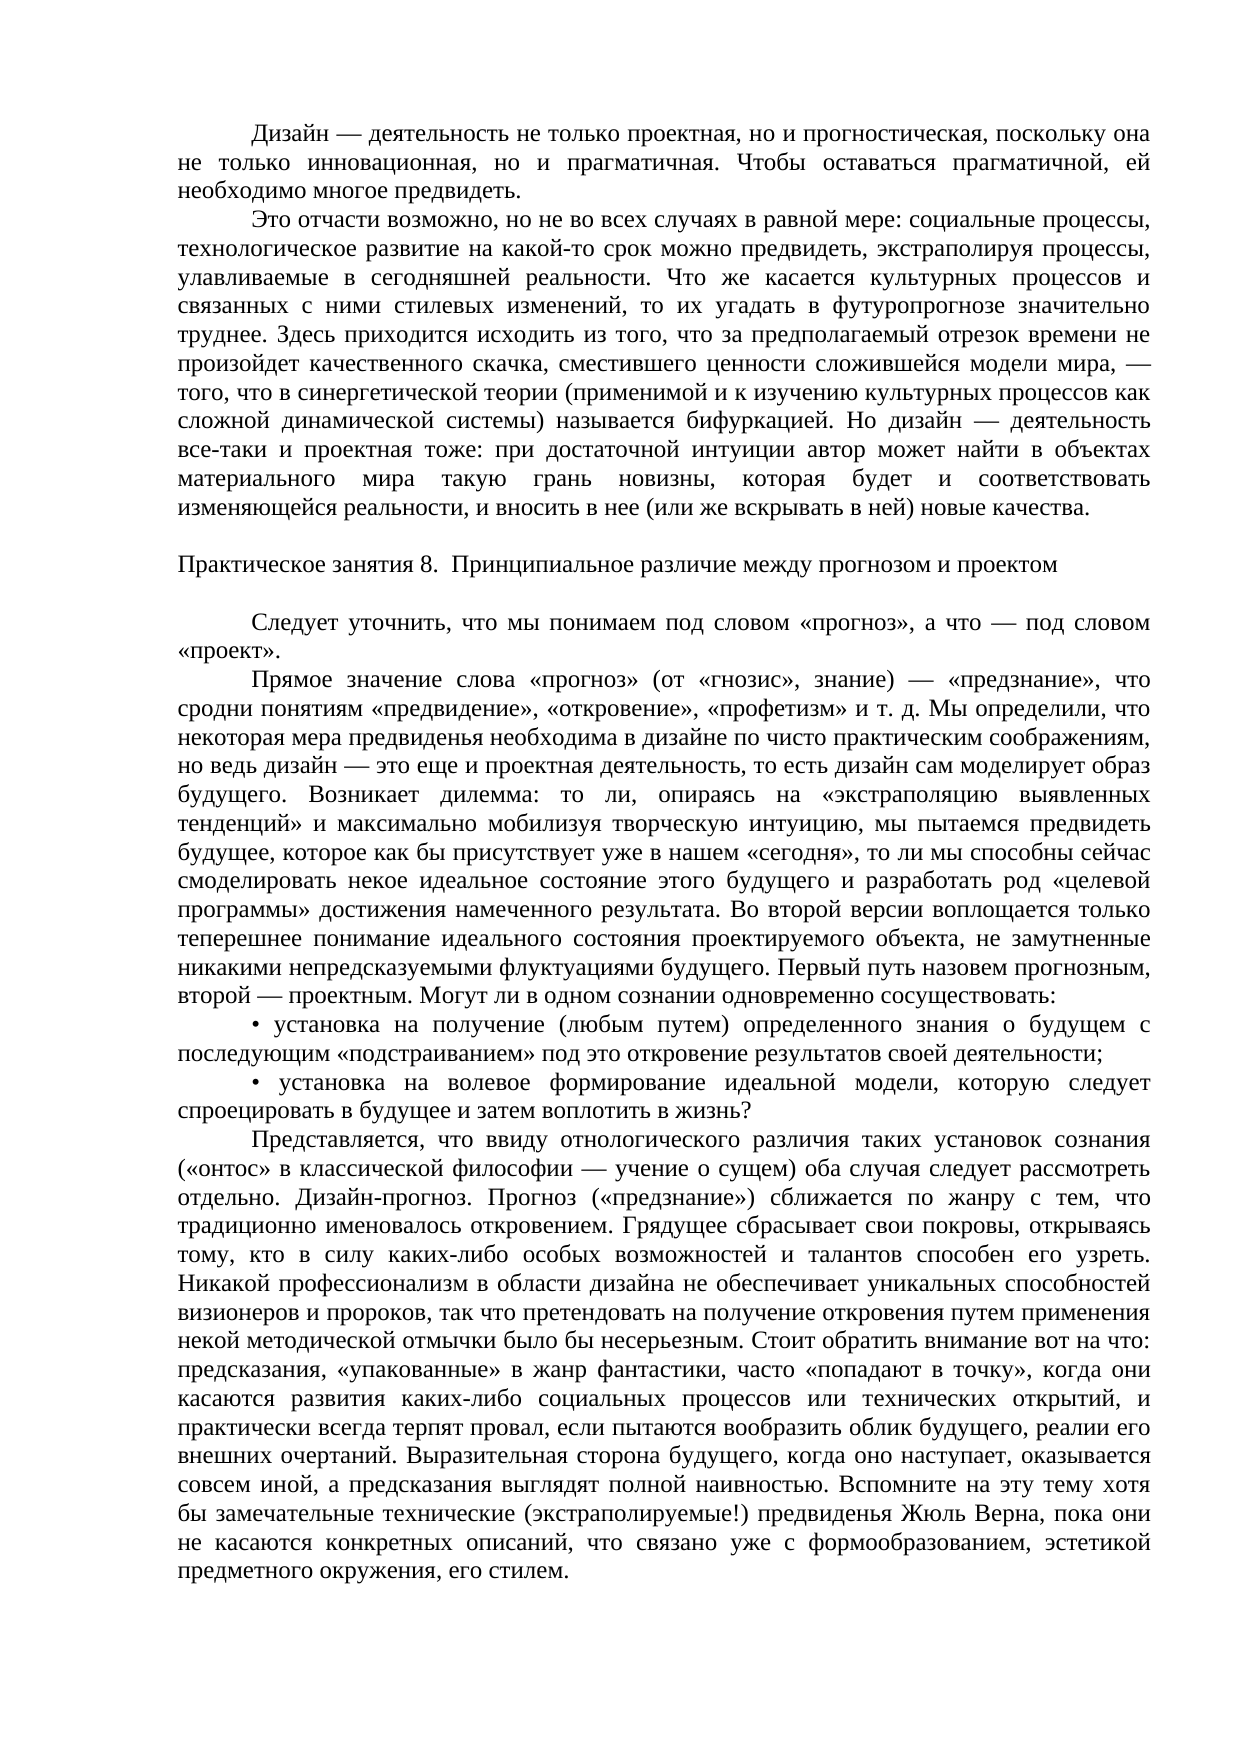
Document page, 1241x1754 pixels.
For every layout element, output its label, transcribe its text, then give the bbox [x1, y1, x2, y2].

text • установка на получение (любым путем) определенного знания о будущем с последующим «подстраиванием» под это откровение результатов своей деятельности; [177, 1009, 1152, 1067]
text Прямое значение слова «прогноз» (от «гнозис», знание) — «предзнание», что сродни понятиям «предвидение», «откровение», «профетизм» и т. д. Мы определили, что некоторая мера предвиденья необходима в дизайне по чисто практическим соображениям, но ведь дизайн — это еще и проектная деятельность, то есть дизайн сам моделирует образ будущего. Возникает дилемма: то ли, опираясь на «экстраполяцию выявленных тенденций» и максимально мобилизуя творческую интуицию, мы пытаемся предвидеть будущее, которое как бы присутствует уже в нашем «сегодня», то ли мы способны сейчас смоделировать некое идеальное состояние этого будущего и разработать род «целевой программы» достижения намеченного результата. Во второй версии воплощается только теперешнее понимание идеального состояния проектируемого объекта, не замутненные никакими непредсказуемыми флуктуациями будущего. Первый путь назовем прогнозным, второй — проектным. Могут ли в одном сознании одновременно сосуществовать: [177, 664, 1152, 1009]
text Дизайн — деятельность не только проектная, но и прогностическая, поскольку она не только инновационная, но и прагматичная. Чтобы оставаться прагматичной, ей необходимо многое предвидеть. [177, 118, 1152, 204]
text Представляется, что ввиду отнологического различия таких установок сознания («онтос» в классической философии — учение о сущем) оба случая следует рассмотреть отдельно. Дизайн-прогноз. Прогноз («предзнание») сближается по жанру с тем, что традиционно именовалось откровением. Грядущее сбрасывает свои покровы, открываясь тому, кто в силу каких-либо особых возможностей и талантов способен его узреть. Никакой профессионализм в области дизайна не обеспечивает уникальных способностей визионеров и пророков, так что претендовать на получение откровения путем применения некой методической отмычки было бы несерьезным. Стоит обратить внимание вот на что: предсказания, «упакованные» в жанр фантастики, часто «попадают в точку», когда они касаются развития каких-либо социальных процессов или технических открытий, и практически всегда терпят провал, если пытаются вообразить облик будущего, реалии его внешних очертаний. Выразительная сторона будущего, когда оно наступает, оказывается совсем иной, а предсказания выглядят полной наивностью. Вспомните на эту тему хотя бы замечательные технические (экстраполируемые!) предвиденья Жюль Верна, пока они не касаются конкретных описаний, что связано уже с формообразованием, эстетикой предметного окружения, его стилем. [177, 1124, 1152, 1584]
text Практическое занятия 8. Принципиальное различие между прогнозом и проектом [177, 549, 1152, 578]
text • установка на волевое формирование идеальной модели, которую следует спроецировать в будущее и затем воплотить в жизнь? [177, 1067, 1152, 1124]
text Это отчасти возможно, но не во всех случаях в равной мере: социальные процессы, технологическое развитие на какой-то срок можно предвидеть, экстраполируя процессы, улавливаемые в сегодняшней реальности. Что же касается культурных процессов и связанных с ними стилевых изменений, то их угадать в футуропрогнозе значительно труднее. Здесь приходится исходить из того, что за предполагаемый отрезок времени не произойдет качественного скачка, сместившего ценности сложившейся модели мира, — того, что в синергетической теории (применимой и к изучению культурных процессов как сложной динамической системы) называется бифуркацией. Но дизайн — деятельность все-таки и проектная тоже: при достаточной интуиции автор может найти в объектах материального мира такую грань новизны, которая будет и соответствовать изменяющейся реальности, и вносить в нее (или же вскрывать в ней) новые качества. [177, 204, 1152, 521]
text Следует уточнить, что мы понимаем под словом «прогноз», а что — под словом «проект». [177, 607, 1152, 664]
